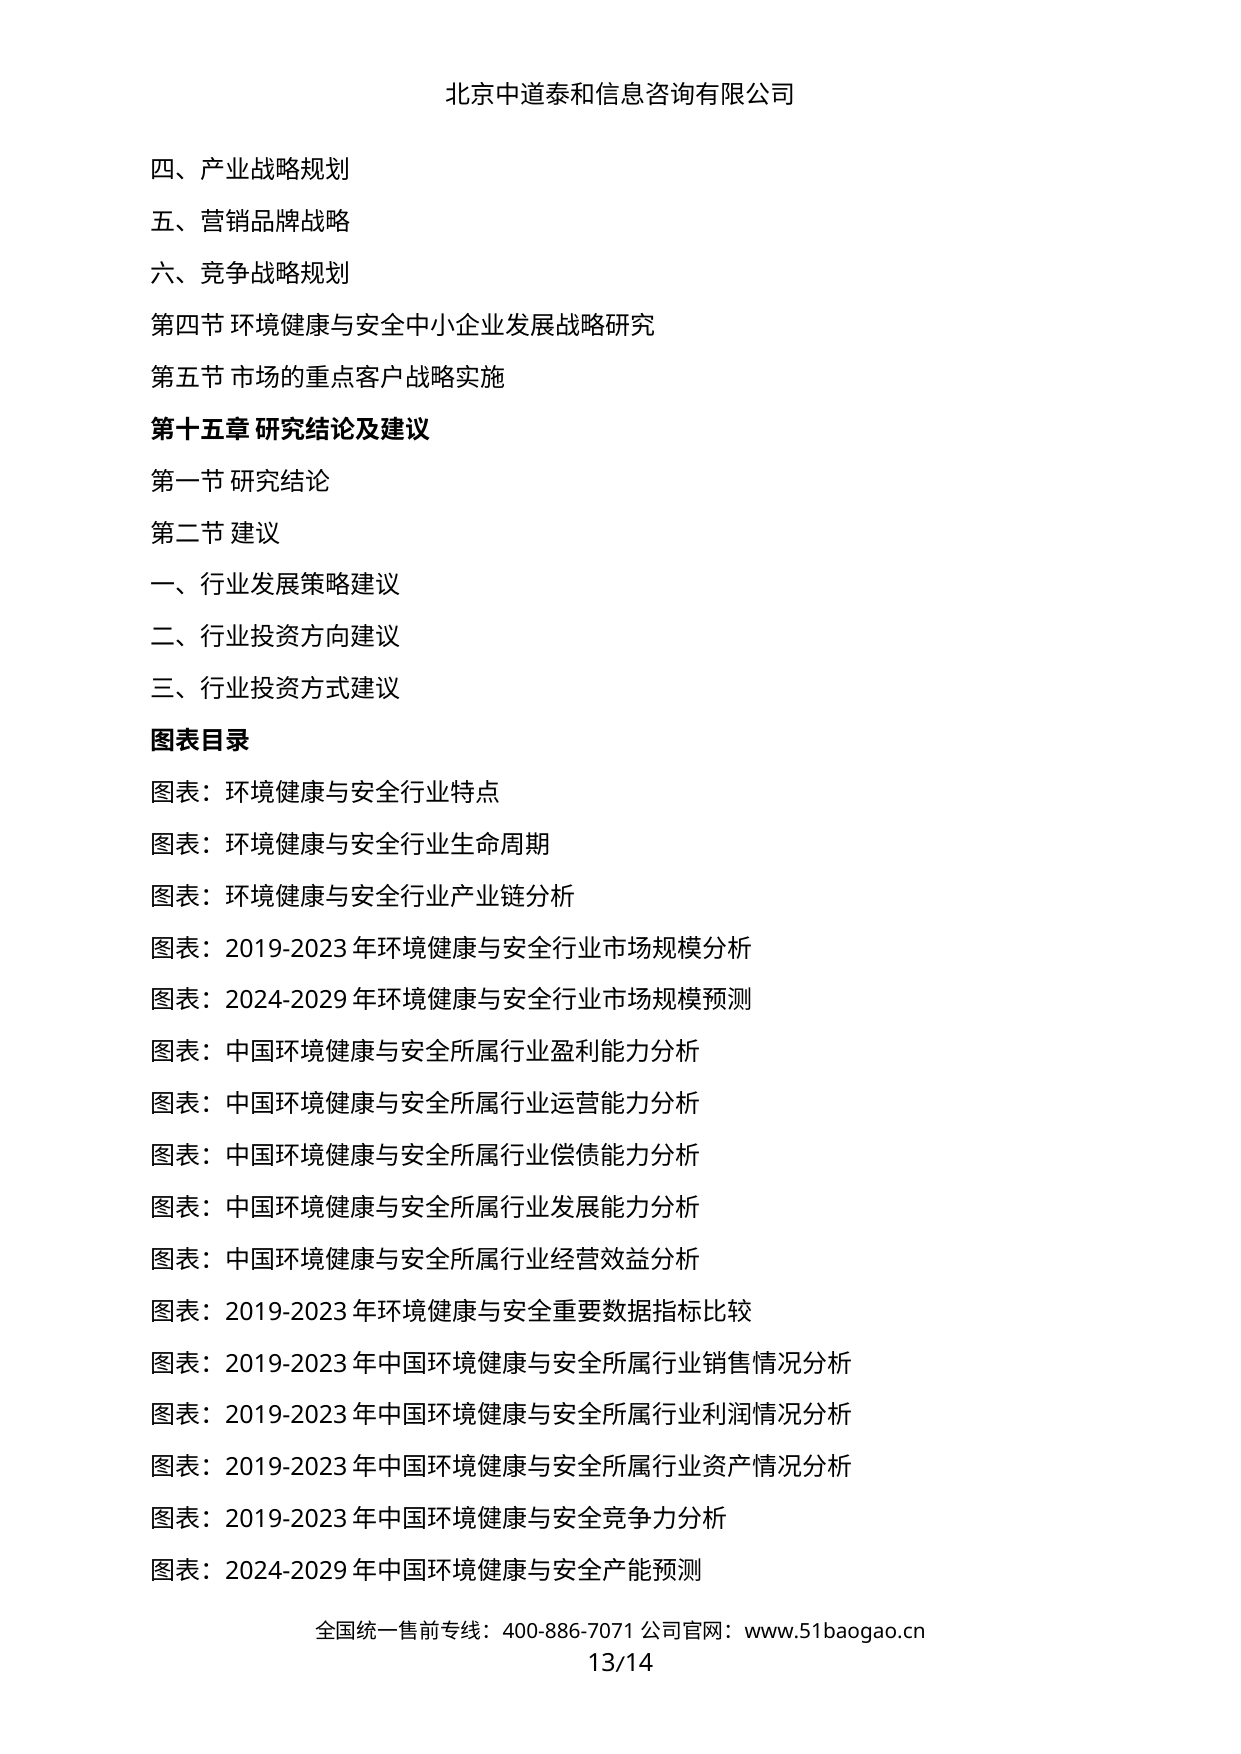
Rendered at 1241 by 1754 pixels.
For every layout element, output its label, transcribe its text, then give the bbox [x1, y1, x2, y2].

text 图表：中国环境健康与安全所属行业盈利能力分析 [150, 1032, 1090, 1068]
text 图表：中国环境健康与安全所属行业经营效益分析 [150, 1239, 1090, 1276]
text 图表：2024-2029年中国环境健康与安全产能预测 [150, 1551, 1090, 1587]
text 图表：环境健康与安全行业生命周期 [150, 824, 1090, 861]
text 第二节 建议 [150, 513, 1090, 549]
text 图表：中国环境健康与安全所属行业运营能力分析 [150, 1084, 1090, 1120]
text 二、行业投资方向建议 [150, 617, 1090, 653]
text 图表：环境健康与安全行业产业链分析 [150, 876, 1090, 912]
text 图表：环境健康与安全行业特点 [150, 772, 1090, 809]
text 第四节 环境健康与安全中小企业发展战略研究 [150, 306, 1090, 342]
text 图表：2024-2029年环境健康与安全行业市场规模预测 [150, 980, 1090, 1016]
text 图表：中国环境健康与安全所属行业发展能力分析 [150, 1187, 1090, 1224]
text 三、行业投资方式建议 [150, 669, 1090, 705]
text 图表：2019-2023年中国环境健康与安全竞争力分析 [150, 1499, 1090, 1535]
text 四、产业战略规划 [150, 150, 1090, 186]
text 图表：2019-2023年环境健康与安全重要数据指标比较 [150, 1291, 1090, 1327]
text 五、营销品牌战略 [150, 202, 1090, 238]
text 图表目录 [150, 721, 1090, 757]
text 图表：2019-2023年中国环境健康与安全所属行业利润情况分析 [150, 1395, 1090, 1431]
text 图表：2019-2023年中国环境健康与安全所属行业资产情况分析 [150, 1447, 1090, 1483]
text 第十五章 研究结论及建议 [150, 409, 1090, 446]
text 图表：中国环境健康与安全所属行业偿债能力分析 [150, 1136, 1090, 1172]
text 六、竞争战略规划 [150, 254, 1090, 290]
text 一、行业发展策略建议 [150, 565, 1090, 601]
text 第五节 市场的重点客户战略实施 [150, 357, 1090, 394]
text 图表：2019-2023年中国环境健康与安全所属行业销售情况分析 [150, 1343, 1090, 1379]
text 图表：2019-2023年环境健康与安全行业市场规模分析 [150, 928, 1090, 964]
text 第一节 研究结论 [150, 461, 1090, 497]
